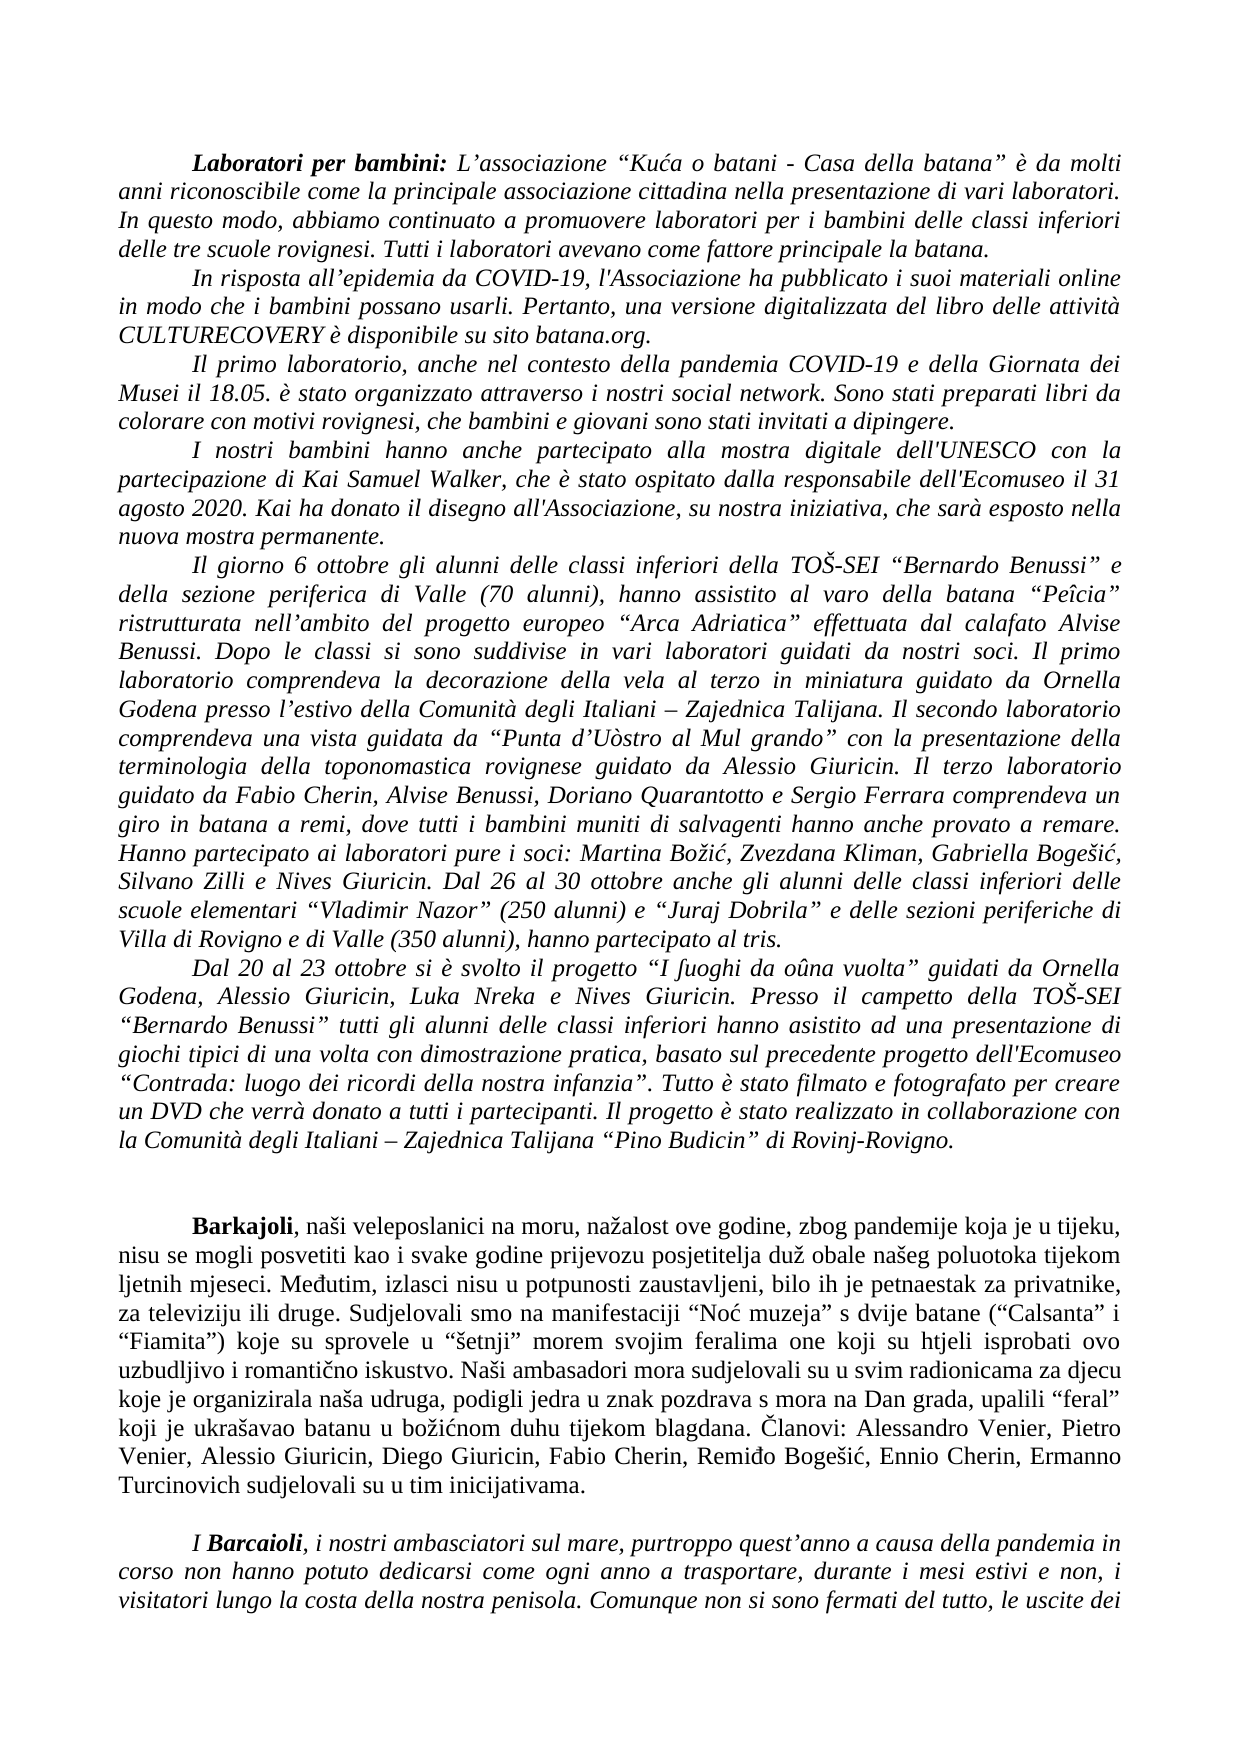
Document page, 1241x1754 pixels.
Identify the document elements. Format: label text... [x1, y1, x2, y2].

text Il giorno 6 ottobre gli alunni delle classi inferiori della TOŠ-SEI “Bernardo Benussi” e della sezione periferica di Valle (70 alunni), hanno assistito al varo della batana “Peîcia” ristrutturata nell’ambito del progetto europeo “Arca Adriatica” effettuata dal calafato Alvise Benussi. Dopo le classi si sono suddivise in vari laboratori guidati da nostri soci. Il primo laboratorio comprendeva la decorazione della vela al terzo in miniatura guidato da Ornella Godena presso l’estivo della Comunità degli Italiani – Zajednica Talijana. Il secondo laboratorio comprendeva una vista guidata da “Punta d’Uòstro al Mul grando” con la presentazione della terminologia della toponomastica rovignese guidato da Alessio Giuricin. Il terzo laboratorio guidato da Fabio Cherin, Alvise Benussi, Doriano Quarantotto e Sergio Ferrara comprendeva un giro in batana a remi, dove tutti i bambini muniti di salvagenti hanno anche provato a remare. Hanno partecipato ai laboratori pure i soci: Martina Božić, Zvezdana Kliman, Gabriella Bogešić, Silvano Zilli e Nives Giuricin. Dal 26 al 30 ottobre anche gli alunni delle classi inferiori delle scuole elementari “Vladimir Nazor” (250 alunni) e “Juraj Dobrila” e delle sezioni periferiche di Villa di Rovigno e di Valle (350 alunni), hanno partecipato al tris. [118, 550, 1122, 953]
text Barkajoli, naši veleposlanici na moru, nažalost ove godine, zbog pandemije koja je u tijeku, nisu se mogli posvetiti kao i svake godine prijevozu posjetitelja duž obale našeg poluotoka tijekom ljetnih mjeseci. Međutim, izlasci nisu u potpunosti zaustavljeni, bilo ih je petnaestak za privatnike, za televiziju ili druge. Sudjelovali smo na manifestaciji “Noć muzeja” s dvije batane (“Calsanta” i “Fiamita”) koje su sprovele u “šetnji” morem svojim feralima one koji su htjeli isprobati ovo uzbudljivo i romantično iskustvo. Naši ambasadori mora sudjelovali su u svim radionicama za djecu koje je organizirala naša udruga, podigli jedra u znak pozdrava s mora na Dan grada, upalili “feral” koji je ukrašavao batanu u božićnom duhu tijekom blagdana. Članovi: Alessandro Venier, Pietro Venier, Alessio Giuricin, Diego Giuricin, Fabio Cherin, Remiđo Bogešić, Ennio Cherin, Ermanno Turcinovich sudjelovali su u tim inicijativama. [118, 1211, 1122, 1499]
text In risposta all’epidemia da COVID-19, l'Associazione ha pubblicato i suoi materiali online in modo che i bambini possano usarli. Pertanto, una versione digitalizzata del libro delle attività CULTURECOVERY è disponibile su sito batana.org. [118, 263, 1122, 349]
text Il primo laboratorio, anche nel contesto della pandemia COVID-19 e della Giornata dei Musei il 18.05. è stato organizzato attraverso i nostri social network. Sono stati preparati libri da colorare con motivi rovignesi, che bambini e giovani sono stati invitati a dipingere. [118, 349, 1122, 435]
text I nostri bambini hanno anche partecipato alla mostra digitale dell'UNESCO con la partecipazione di Kai Samuel Walker, che è stato ospitato dalla responsabile dell'Ecomuseo il 31 agosto 2020. Kai ha donato il disegno all'Associazione, su nostra iniziativa, che sarà esposto nella nuova mostra permanente. [118, 435, 1122, 550]
text Dal 20 al 23 ottobre si è svolto il progetto “I ʃuoghi da oûna vuolta” guidati da Ornella Godena, Alessio Giuricin, Luka Nreka e Nives Giuricin. Presso il campetto della TOŠ-SEI “Bernardo Benussi” tutti gli alunni delle classi inferiori hanno asistito ad una presentazione di giochi tipici di una volta con dimostrazione pratica, basato sul precedente progetto dell'Ecomuseo “Contrada: luogo dei ricordi della nostra infanzia”. Tutto è stato filmato e fotografato per creare un DVD che verrà donato a tutti i partecipanti. Il progetto è stato realizzato in collaborazione con la Comunità degli Italiani – Zajednica Talijana “Pino Budicin” di Rovinj-Rovigno. [118, 953, 1122, 1154]
text Laboratori per bambini: L’associazione “Kuća o batani - Casa della batana” è da molti anni riconoscibile come la principale associazione cittadina nella presentazione di vari laboratori. In questo modo, abbiamo continuato a promuovere laboratori per i bambini delle classi inferiori delle tre scuole rovignesi. Tutti i laboratori avevano come fattore principale la batana. [118, 148, 1122, 263]
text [118, 1528, 1122, 1614]
